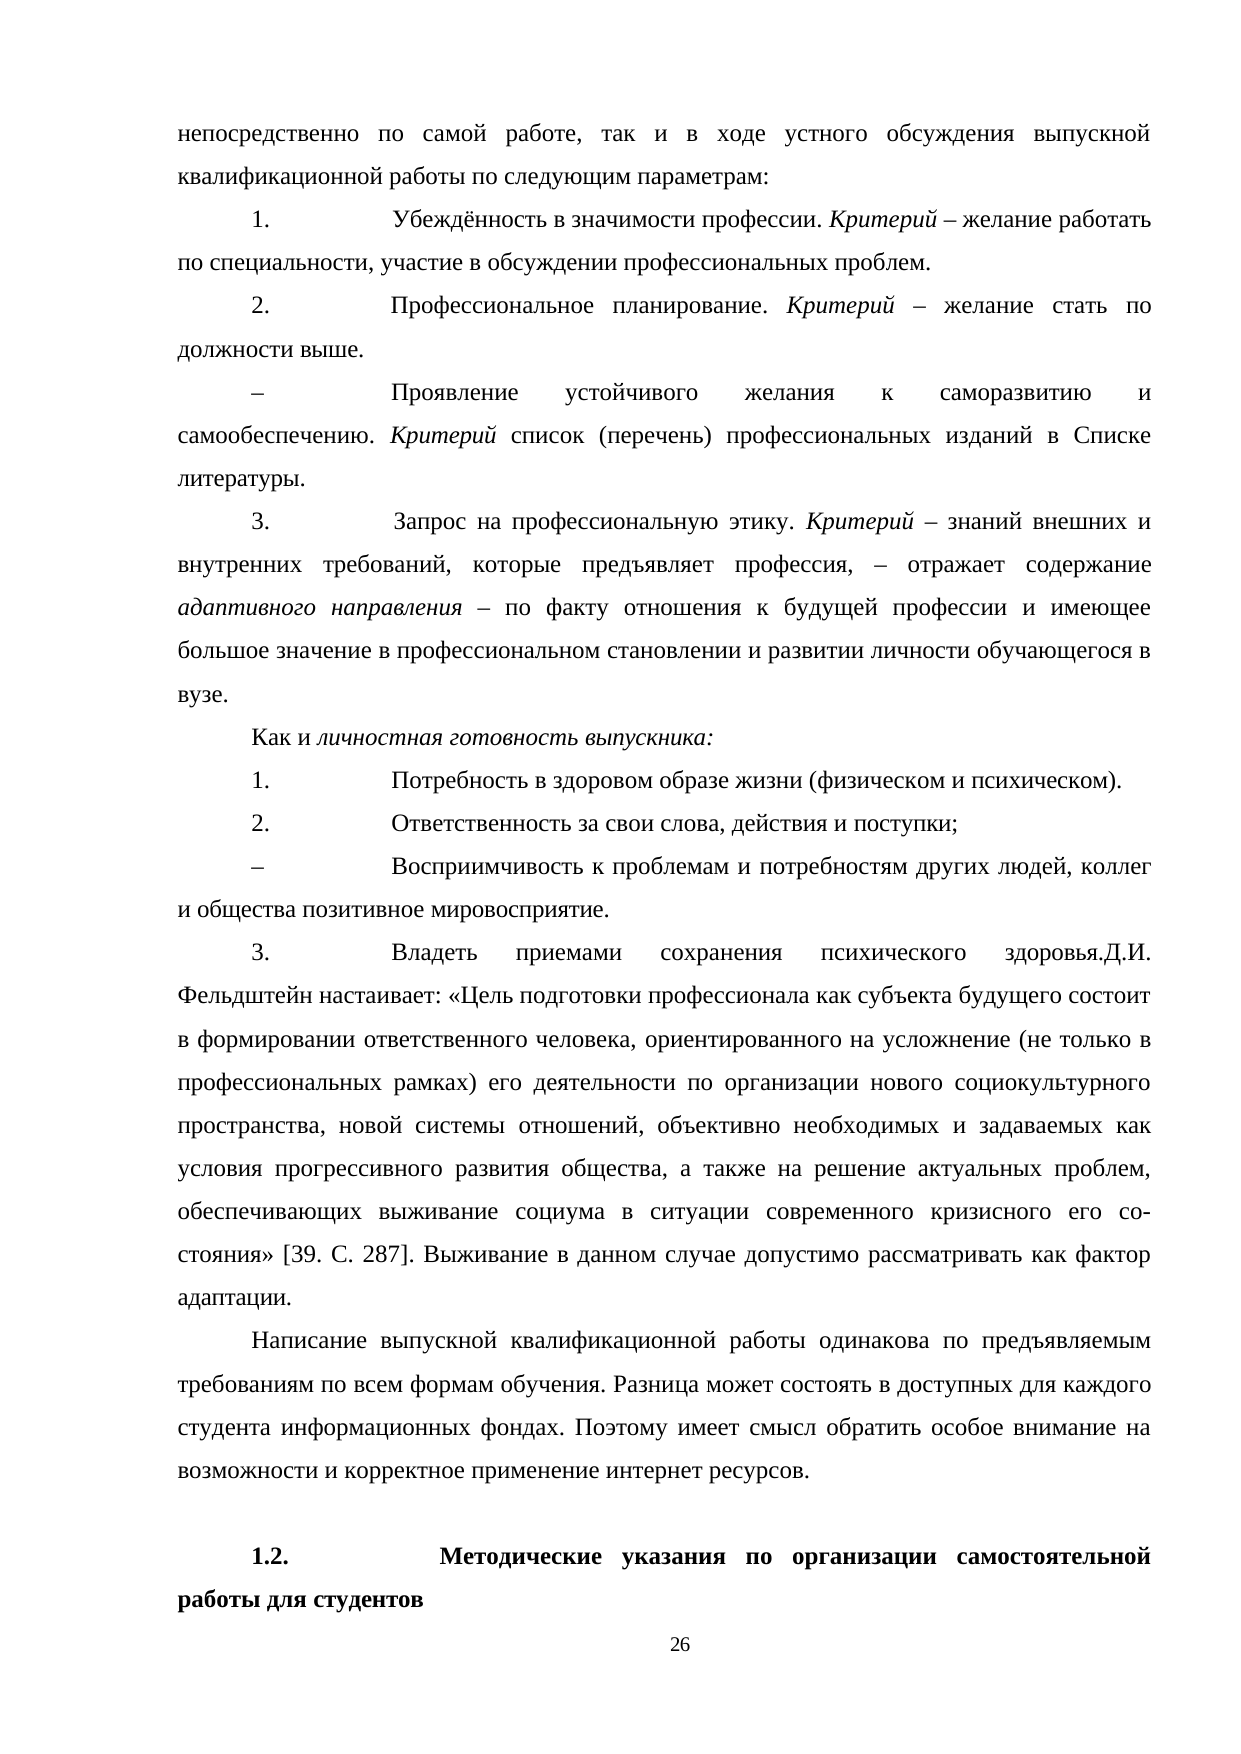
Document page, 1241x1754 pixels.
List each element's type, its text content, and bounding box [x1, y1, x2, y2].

list Убеждённость в значимости профессии. Критерий – желание работать по специальности, участие в обсуждении профессиональных проблем. [177, 204, 1152, 276]
list Потребность в здоровом образе жизни (физическом и психическом). [177, 765, 1152, 794]
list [177, 118, 1152, 190]
subtitle Методические указания по организации самостоятельной работы для студентов [177, 1541, 1152, 1613]
list Запрос на профессиональную этику. Критерий – знаний внешних и внутренних требований, которые предъявляет профессия, – отражает содержание адаптивного направления – по факту отношения к будущей профессии и имеющее большое значение в профессиональном становлении и развитии личности обучающегося в вузе. [177, 506, 1152, 707]
list Проявление устойчивого желания к саморазвитию и самообеспечению. Критерий список (перечень) профессиональных изданий в Списке литературы. [177, 377, 1152, 492]
list Восприимчивость к проблемам и потребностям других людей, коллег и общества позитивное мировосприятие. [177, 851, 1152, 923]
text Как и личностная готовность выпускника: [177, 722, 1152, 751]
text Написание выпускной квалификационной работы одинакова по предъявляемым требованиям по всем формам обучения. Разница может состоять в доступных для каждого студента информационных фондах. Поэтому имеет смысл обратить особое внимание на возможности и корректное применение интернет ресурсов. [177, 1326, 1152, 1484]
list Профессиональное планирование. Критерий – желание стать по должности выше. [177, 291, 1152, 362]
list Ответственность за свои слова, действия и поступки; [177, 808, 1152, 837]
list Владеть приемами сохранения психического здоровья.Д.И. Фельдштейн настаивает: «Цель подготовки профессионала как субъекта будущего состоит в формировании ответственного человека, ориентированного на усложнение (не только в профессиональных рамках) его деятельности по организации нового социокультурного пространства, новой системы отношений, объективно необходимых и задаваемых как условия прогрессивного развития общества, а также на решение актуальных проблем, обеспечивающих выживание социума в ситуации современного кризисного его со- стояния» [39. С. 287]. Выживание в данном случае допустимо рассматривать как фактор адаптации. [177, 937, 1152, 1311]
